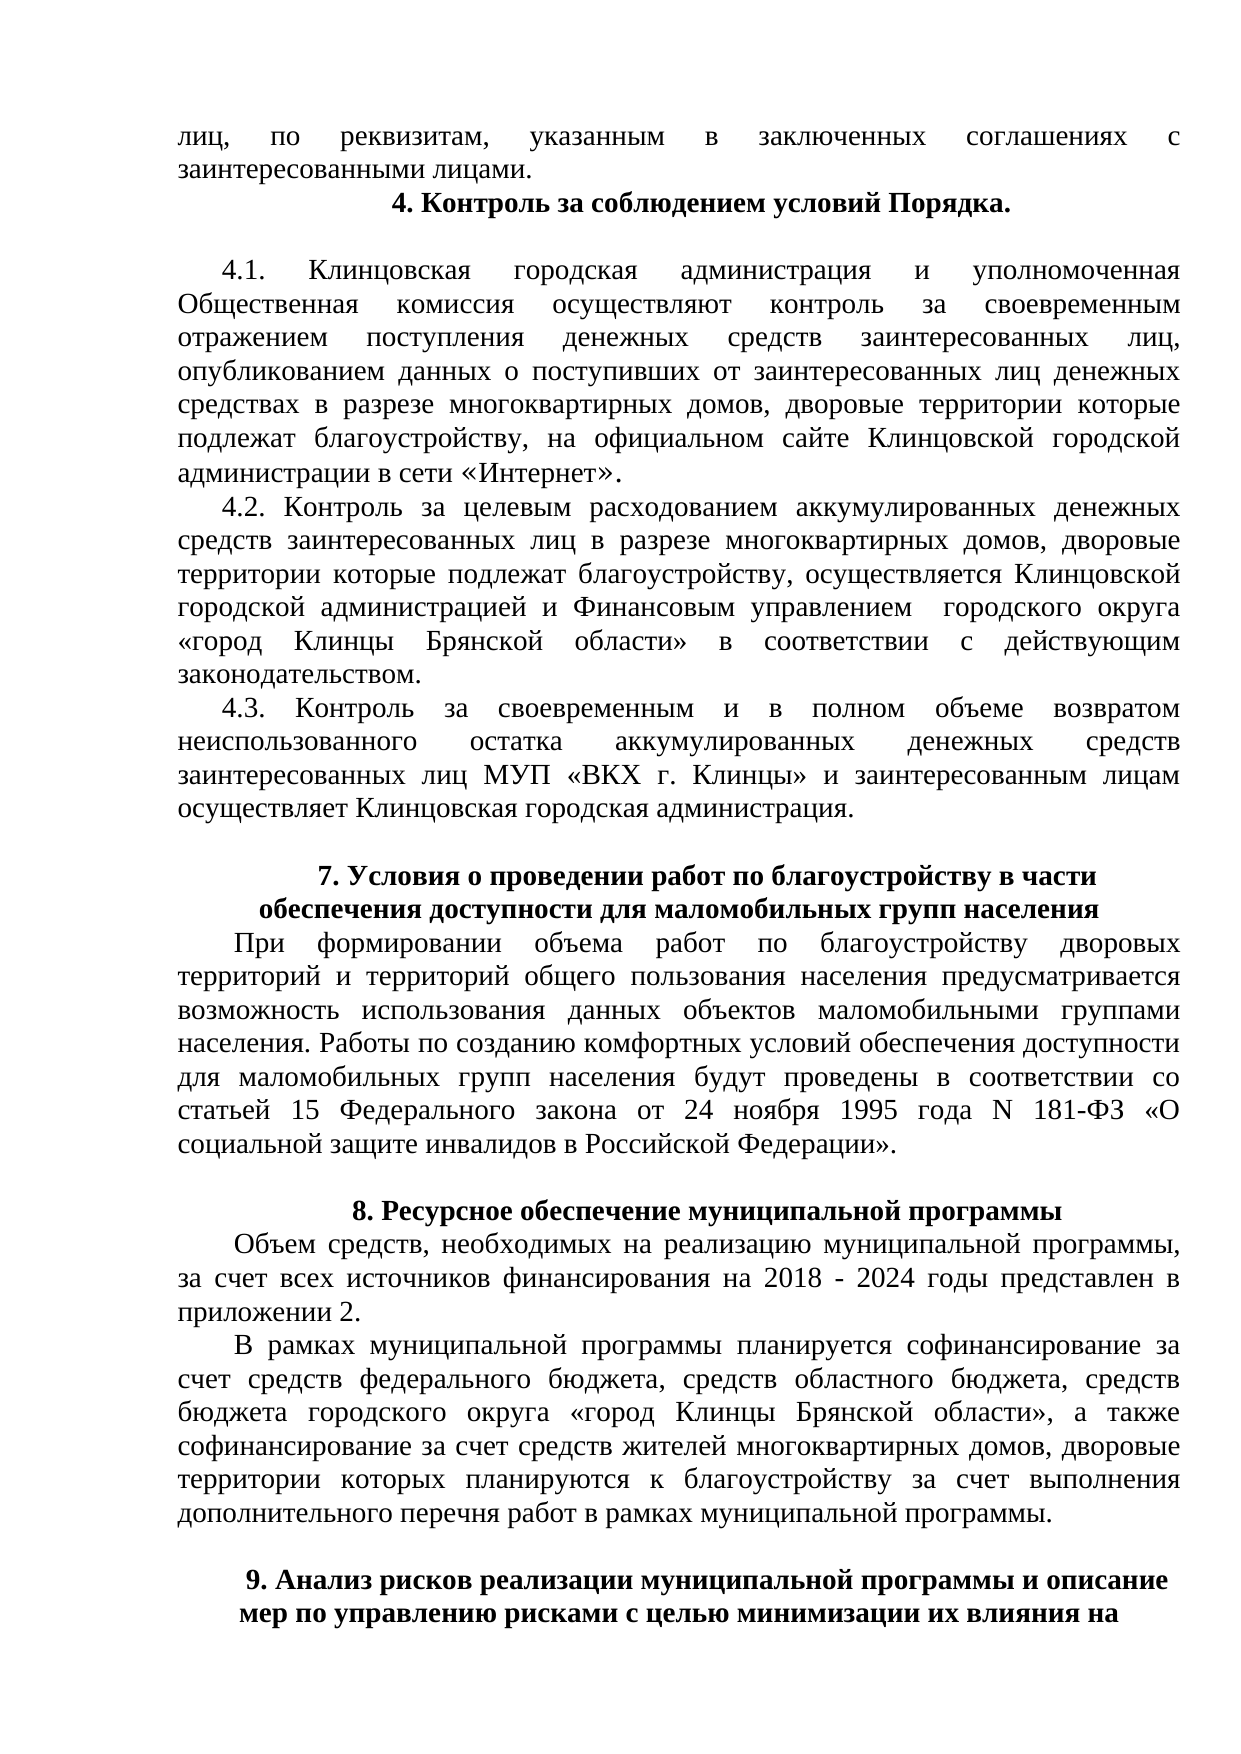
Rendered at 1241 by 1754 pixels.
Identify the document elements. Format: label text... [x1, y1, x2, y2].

text Объем средств, необходимых на реализацию муниципальной программы, за счет всех источников финансирования на 2018 - 2024 годы представлен в приложении 2. [177, 1227, 1181, 1327]
text При формировании объема работ по благоустройству дворовых территорий и территорий общего пользования населения предусматривается возможность использования данных объектов маломобильными группами населения. Работы по созданию комфортных условий обеспечения доступности для маломобильных групп населения будут проведены в соответствии со статьей 15 Федерального закона от 24 ноября 1995 года N 181-ФЗ «О социальной защите инвалидов в Российской Федерации». [177, 925, 1181, 1159]
text 4.3. Контроль за своевременным и в полном объеме возвратом неиспользованного остатка аккумулированных денежных средств заинтересованных лиц МУП «ВКХ г. Клинцы» и заинтересованным лицам осуществляет Клинцовская городская администрация. [177, 690, 1181, 824]
text 8. Ресурсное обеспечение муниципальной программы [177, 1193, 1181, 1227]
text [177, 1562, 1181, 1629]
text 4. Контроль за соблюдением условий Порядка. [177, 185, 1181, 219]
text 4.2. Контроль за целевым расходованием аккумулированных денежных средств заинтересованных лиц в разрезе многоквартирных домов, дворовые территории которые подлежат благоустройству, осуществляется Клинцовской городской администрацией и Финансовым управлением городского округа «город Клинцы Брянской области» в соответствии с действующим законодательством. [177, 489, 1181, 690]
text В рамках муниципальной программы планируется софинансирование за счет средств федерального бюджета, средств областного бюджета, средств бюджета городского округа «город Клинцы Брянской области», а также софинансирование за счет средств жителей многоквартирных домов, дворовые территории которых планируются к благоустройству за счет выполнения дополнительного перечня работ в рамках муниципальной программы. [177, 1327, 1181, 1528]
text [177, 118, 1181, 185]
text 7. Условия о проведении работ по благоустройству в части обеспечения доступности для маломобильных групп населения [177, 858, 1181, 925]
text 4.1. Клинцовская городская администрация и уполномоченная Общественная комиссия осуществляют контроль за своевременным отражением поступления денежных средств заинтересованных лиц, опубликованием данных о поступивших от заинтересованных лиц денежных средствах в разрезе многоквартирных домов, дворовые территории которые подлежат благоустройству, на официальном сайте Клинцовской городской администрации в сети «Интернет». [177, 252, 1181, 489]
